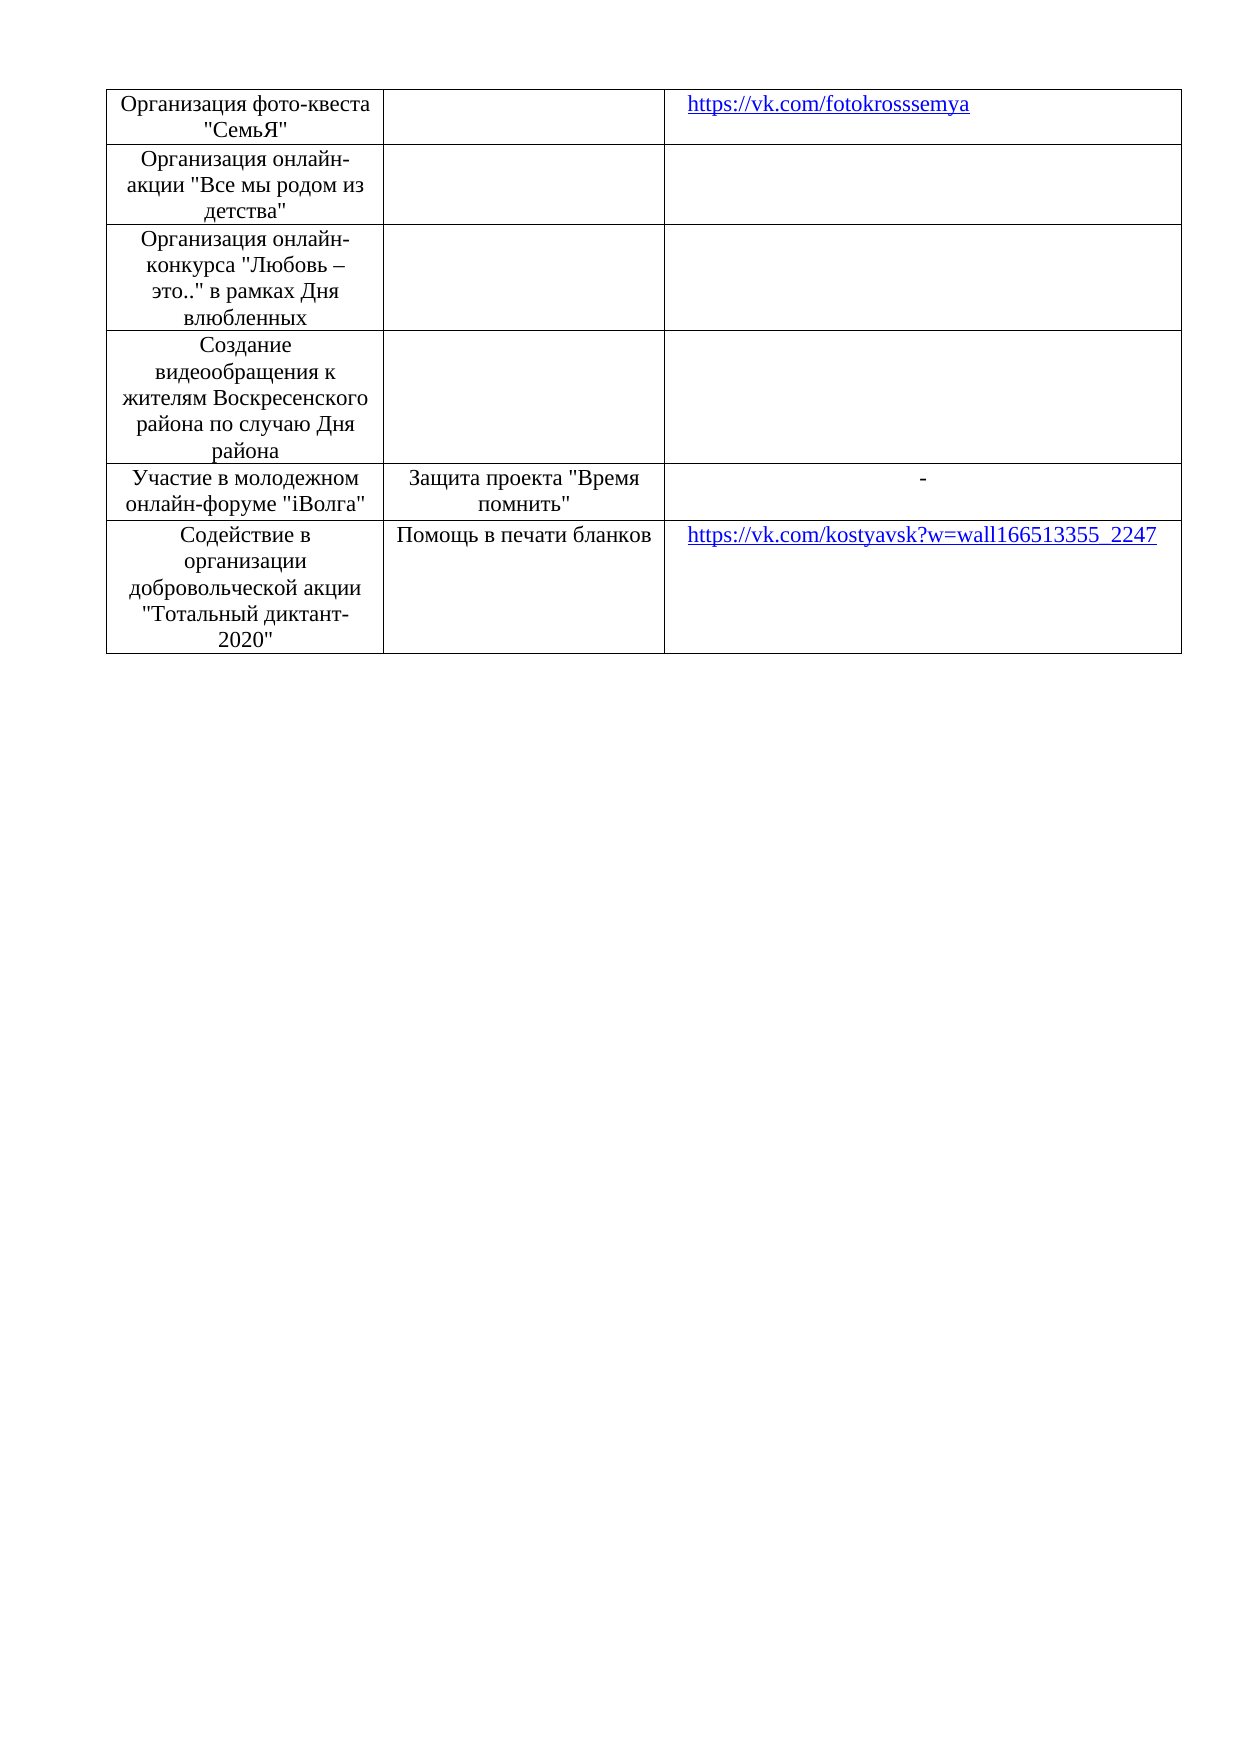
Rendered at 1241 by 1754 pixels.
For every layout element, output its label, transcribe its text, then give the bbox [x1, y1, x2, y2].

table_cell [665, 331, 1181, 463]
table_cell Создание видеообращения к жителям Воскресенского района по случаю Дня района [107, 331, 383, 463]
table_cell [665, 225, 1181, 330]
table_cell Содействие в организации добровольческой акции "Тотальный диктант-2020" [107, 521, 383, 653]
table_cell Организация онлайн-конкурса "Любовь – это.." в рамках Дня влюбленных [107, 225, 383, 330]
table_cell Помощь в печати бланков [384, 521, 664, 653]
table_cell [384, 90, 664, 144]
table_cell [665, 145, 1181, 224]
table_cell [384, 145, 664, 224]
table_cell [384, 331, 664, 463]
table_cell Организация онлайн-акции "Все мы родом из детства" [107, 145, 383, 224]
table_cell Участие в молодежном онлайн-форуме "iВолга" [107, 464, 383, 520]
table_cell https://vk.com/fotokrosssemya [665, 90, 1181, 144]
table_cell [384, 225, 664, 330]
table_cell - [665, 464, 1181, 520]
table_cell Организация фото-квеста "СемьЯ" [107, 90, 383, 144]
table_cell Защита проекта "Время помнить" [384, 464, 664, 520]
table_cell https://vk.com/kostyavsk?w=wall166513355_2247 [665, 521, 1181, 653]
